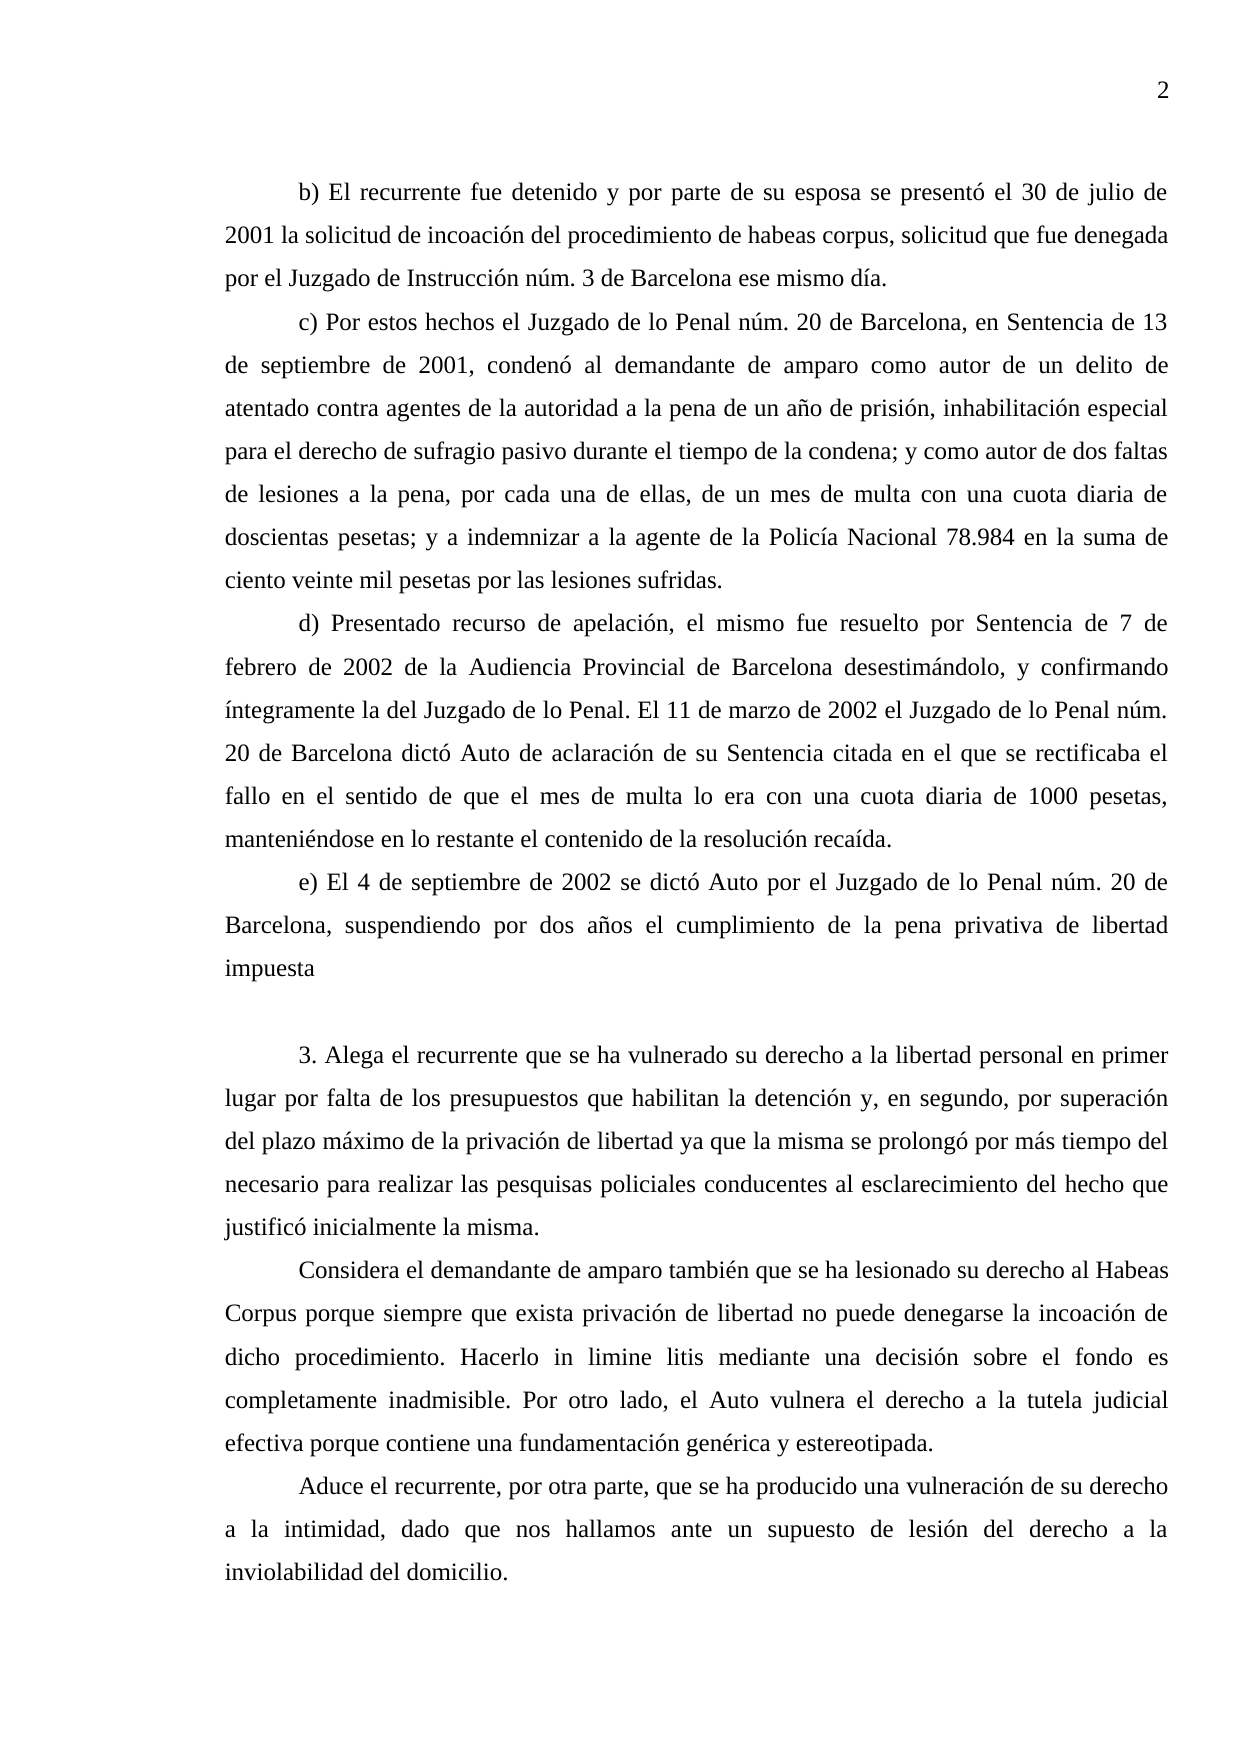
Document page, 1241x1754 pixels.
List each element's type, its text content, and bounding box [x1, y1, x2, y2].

text d) Presentado recurso de apelación, el mismo fue resuelto por Sentencia de 7 de febrero de 2002 de la Audiencia Provincial de Barcelona desestimándolo, y confirmando íntegramente la del Juzgado de lo Penal. El 11 de marzo de 2002 el Juzgado de lo Penal núm. 20 de Barcelona dictó Auto de aclaración de su Sentencia citada en el que se rectificaba el fallo en el sentido de que el mes de multa lo era con una cuota diaria de 1000 pesetas, manteniéndose en lo restante el contenido de la resolución recaída. [224, 608, 1169, 853]
text 3. Alega el recurrente que se ha vulnerado su derecho a la libertad personal en primer lugar por falta de los presupuestos que habilitan la detención y, en segundo, por superación del plazo máximo de la privación de libertad ya que la misma se prolongó por más tiempo del necesario para realizar las pesquisas policiales conducentes al esclarecimiento del hecho que justificó inicialmente la misma. [224, 1040, 1169, 1241]
text Aduce el recurrente, por otra parte, que se ha producido una vulneración de su derecho a la intimidad, dado que nos hallamos ante un supuesto de lesión del derecho a la inviolabilidad del domicilio. [224, 1471, 1169, 1586]
text e) El 4 de septiembre de 2002 se dictó Auto por el Juzgado de lo Penal núm. 20 de Barcelona, suspendiendo por dos años el cumplimiento de la pena privativa de libertad impuesta [224, 867, 1169, 982]
text c) Por estos hechos el Juzgado de lo Penal núm. 20 de Barcelona, en Sentencia de 13 de septiembre de 2001, condenó al demandante de amparo como autor de un delito de atentado contra agentes de la autoridad a la pena de un año de prisión, inhabilitación especial para el derecho de sufragio pasivo durante el tiempo de la condena; y como autor de dos faltas de lesiones a la pena, por cada una de ellas, de un mes de multa con una cuota diaria de doscientas pesetas; y a indemnizar a la agente de la Policía Nacional 78.984 en la suma de ciento veinte mil pesetas por las lesiones sufridas. [224, 307, 1169, 594]
text Considera el demandante de amparo también que se ha lesionado su derecho al Habeas Corpus porque siempre que exista privación de libertad no puede denegarse la incoación de dicho procedimiento. Hacerlo in limine litis mediante una decisión sobre el fondo es completamente inadmisible. Por otro lado, el Auto vulnera el derecho a la tutela judicial efectiva porque contiene una fundamentación genérica y estereotipada. [224, 1255, 1169, 1457]
text b) El recurrente fue detenido y por parte de su esposa se presentó el 30 de julio de 2001 la solicitud de incoación del procedimiento de habeas corpus, solicitud que fue denegada por el Juzgado de Instrucción núm. 3 de Barcelona ese mismo día. [224, 177, 1169, 292]
